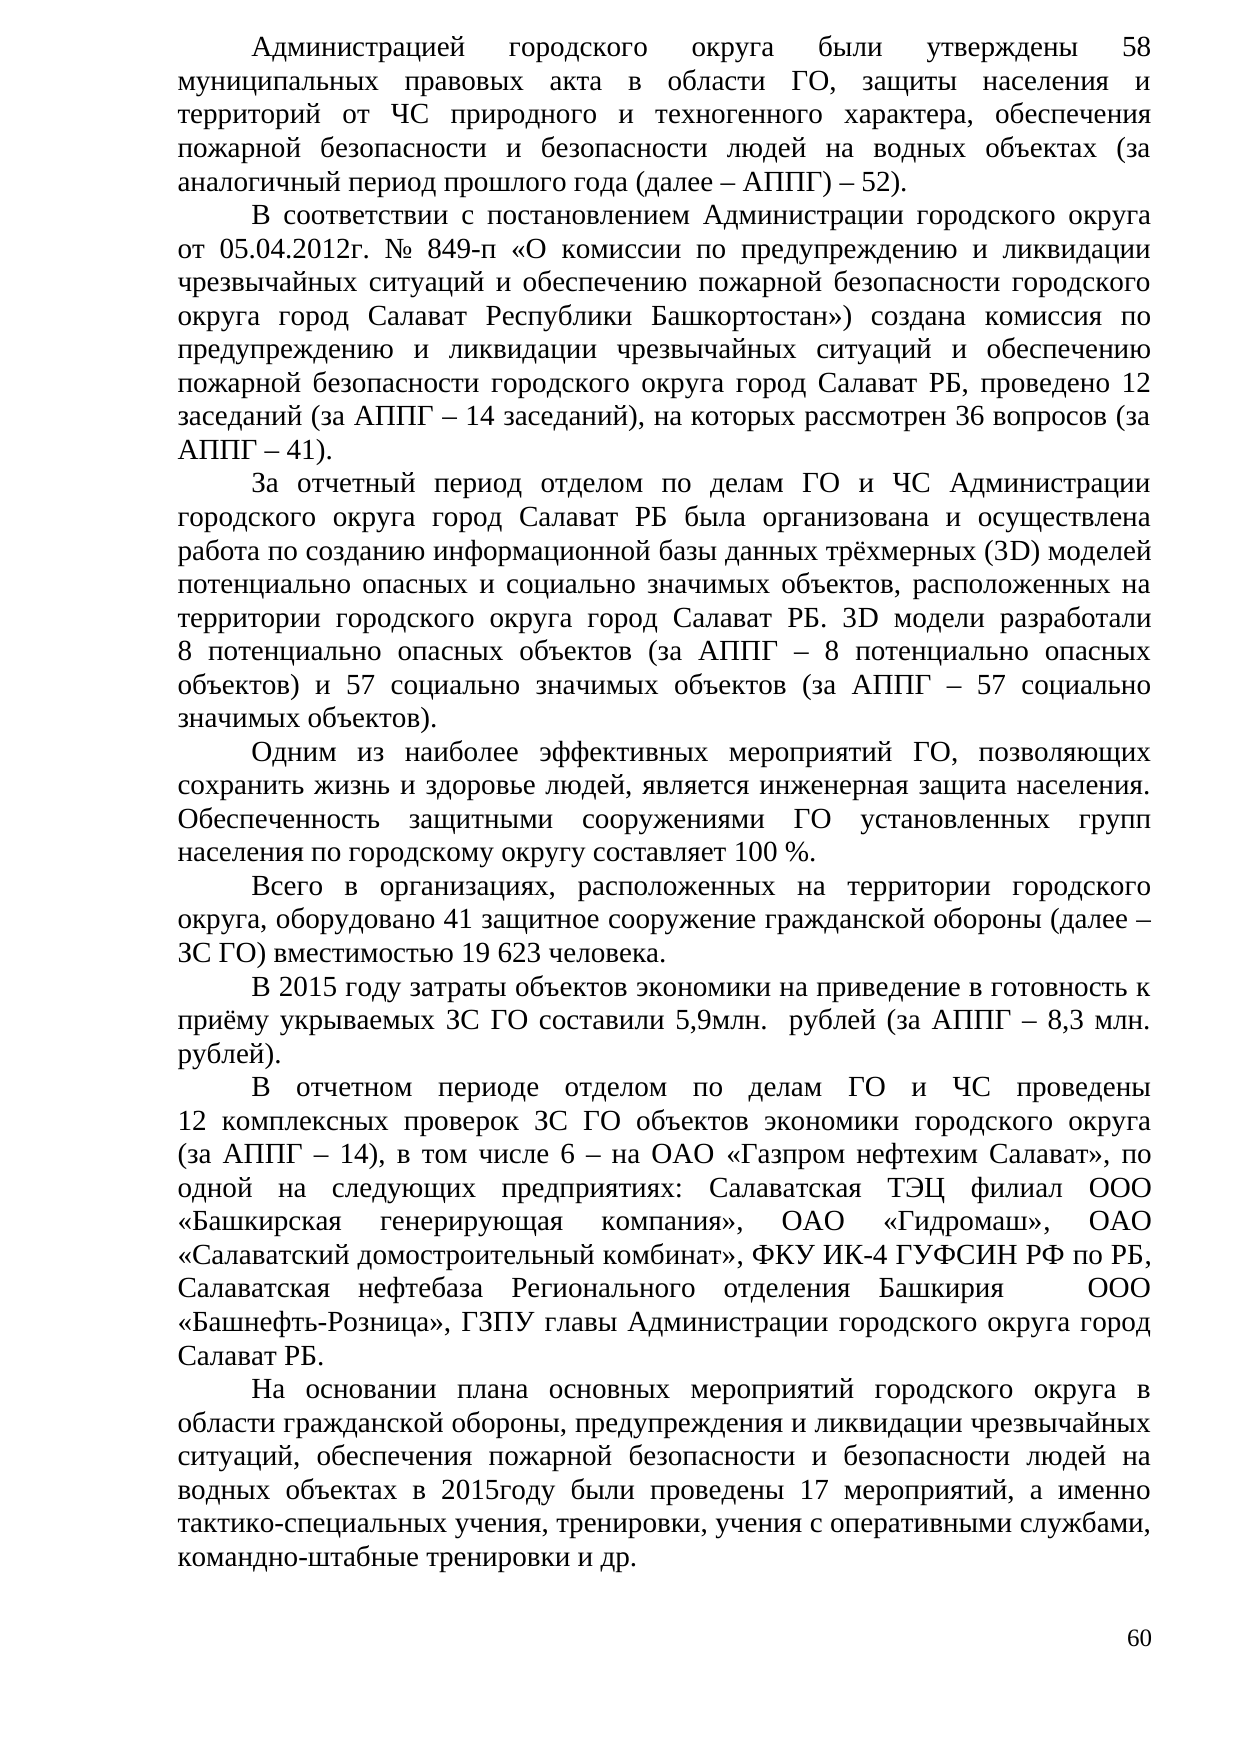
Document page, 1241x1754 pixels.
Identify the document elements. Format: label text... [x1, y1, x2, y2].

text В 2015 году затраты объектов экономики на приведение в готовность к приёму укрываемых ЗС ГО составили 5,9млн. рублей (за АППГ – 8,3 млн. рублей). [177, 969, 1152, 1069]
text За отчетный период отделом по делам ГО и ЧС Администрации городского округа город Салават РБ была организована и осуществлена работа по созданию информационной базы данных трёхмерных (3D) моделей потенциально опасных и социально значимых объектов, расположенных на территории городского округа город Салават РБ. 3D модели разработали 8 потенциально опасных объектов (за АППГ – 8 потенциально опасных объектов) и 57 социально значимых объектов (за АППГ – 57 социально значимых объектов). [177, 466, 1152, 734]
text Администрацией городского округа были утверждены 58 муниципальных правовых акта в области ГО, защиты населения и территорий от ЧС природного и техногенного характера, обеспечения пожарной безопасности и безопасности людей на водных объектах (за аналогичный период прошлого года (далее – АППГ) – 52). [177, 29, 1152, 197]
text В отчетном периоде отделом по делам ГО и ЧС проведены 12 комплексных проверок ЗС ГО объектов экономики городского округа (за АППГ – 14), в том числе 6 – на ОАО «Газпром нефтехим Салават», по одной на следующих предприятиях: Салаватская ТЭЦ филиал ООО «Башкирская генерирующая компания», ОАО «Гидромаш», ОАО «Салаватский домостроительный комбинат», ФКУ ИК-4 ГУФСИН РФ по РБ, Салаватская нефтебаза Регионального отделения Башкирия ООО «Башнефть-Розница», ГЗПУ главы Администрации городского округа город Салават РБ. [177, 1069, 1152, 1371]
text Одним из наиболее эффективных мероприятий ГО, позволяющих сохранить жизнь и здоровье людей, является инженерная защита населения. Обеспеченность защитными сооружениями ГО установленных групп населения по городскому округу составляет 100 %. [177, 734, 1152, 868]
text Всего в организациях, расположенных на территории городского округа, оборудовано 41 защитное сооружение гражданской обороны (далее – ЗС ГО) вместимостью 19 623 человека. [177, 868, 1152, 969]
text В соответствии с постановлением Администрации городского округа от 05.04.2012г. № 849-п «О комиссии по предупреждению и ликвидации чрезвычайных ситуаций и обеспечению пожарной безопасности городского округа город Салават Республики Башкортостан») создана комиссия по предупреждению и ликвидации чрезвычайных ситуаций и обеспечению пожарной безопасности городского округа город Салават РБ, проведено 12 заседаний (за АППГ – 14 заседаний), на которых рассмотрен 36 вопросов (за АППГ – 41). [177, 197, 1152, 466]
text На основании плана основных мероприятий городского округа в области гражданской обороны, предупреждения и ликвидации чрезвычайных ситуаций, обеспечения пожарной безопасности и безопасности людей на водных объектах в 2015году были проведены 17 мероприятий, а именно тактико-специальных учения, тренировки, учения с оперативными службами, командно-штабные тренировки и др. [177, 1371, 1152, 1572]
